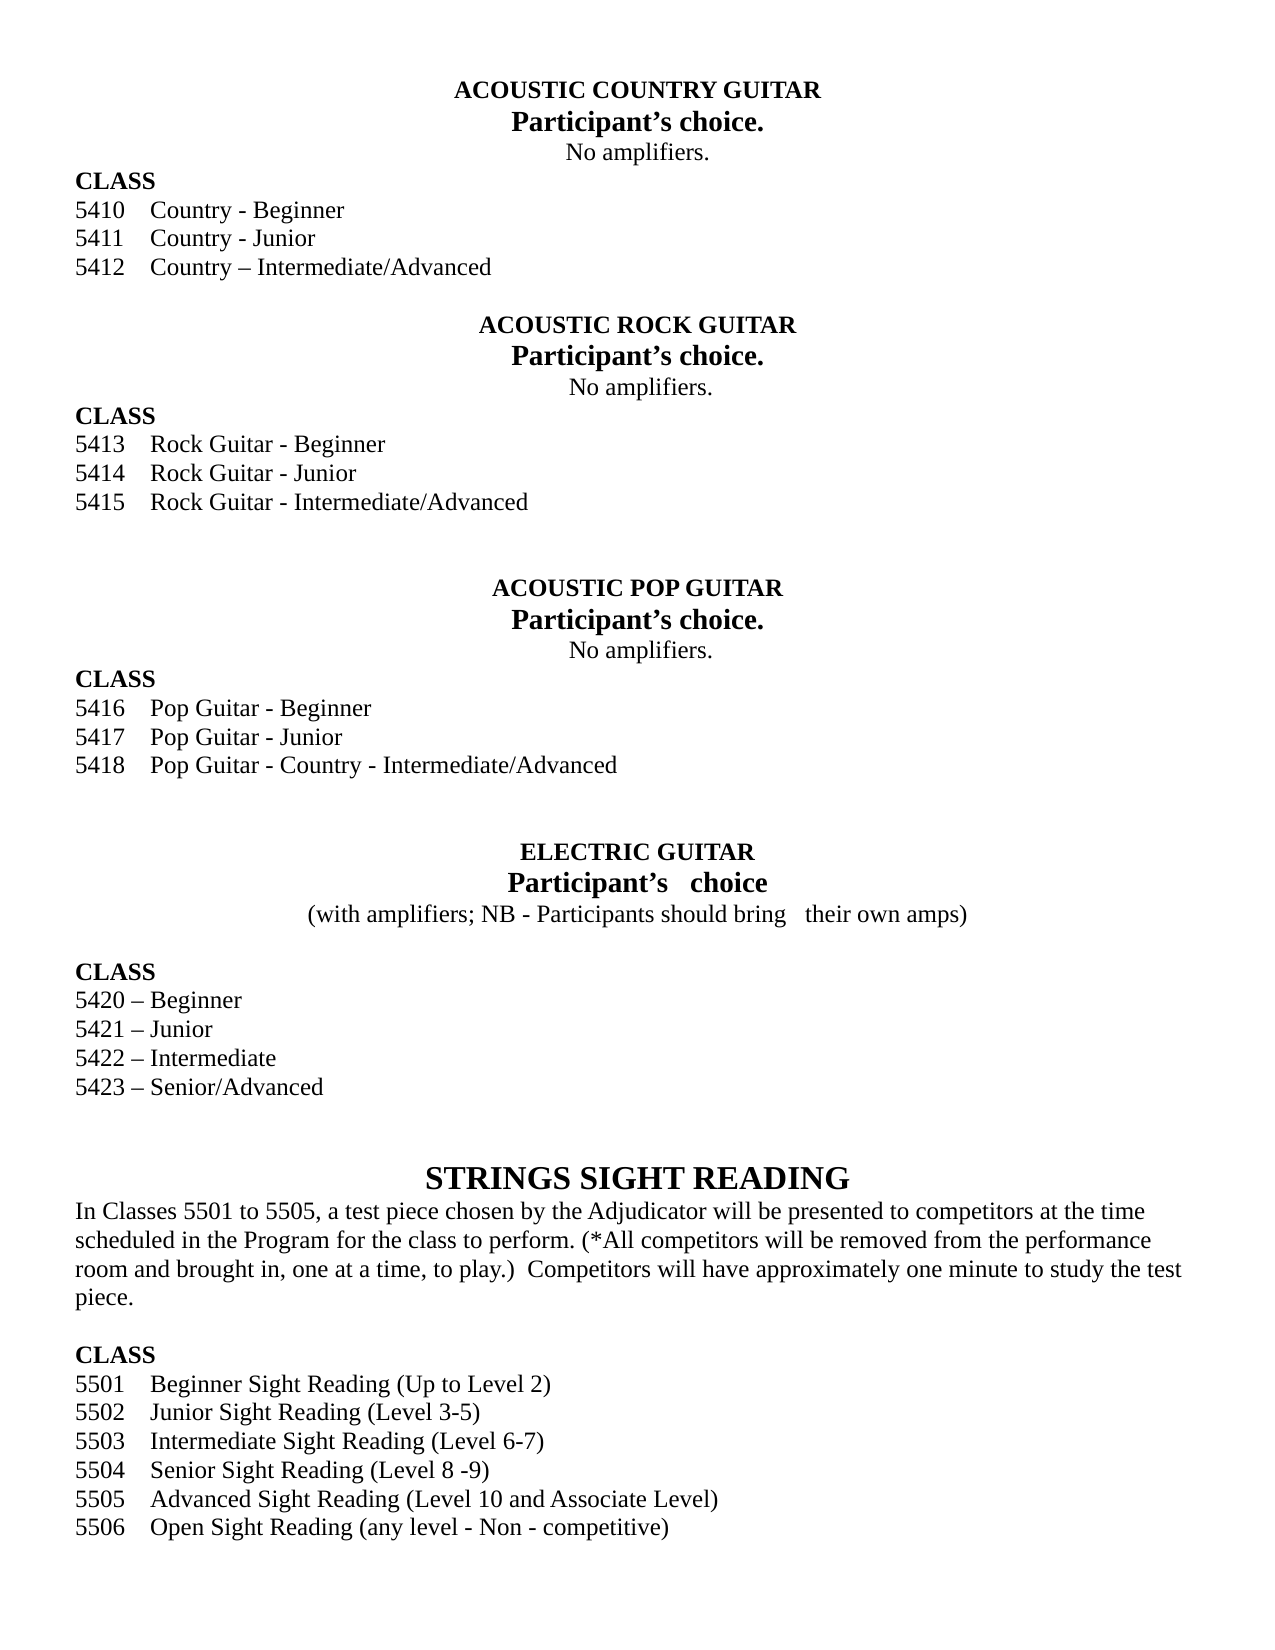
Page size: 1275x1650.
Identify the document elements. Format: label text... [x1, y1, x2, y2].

text 5504 Senior Sight Reading (Level 8 -9) [75, 1455, 1200, 1484]
text 5418 Pop Guitar - Country - Intermediate/Advanced [75, 751, 1200, 779]
text STRINGS SIGHT READING [75, 1158, 1200, 1196]
text Participant’s choice. [75, 104, 1200, 137]
text 5415 Rock Guitar - Intermediate/Advanced [75, 487, 1200, 516]
text Participant’s choice [75, 866, 1200, 899]
text CLASS [75, 1340, 1200, 1369]
text CLASS [75, 166, 1200, 195]
text ACOUSTIC COUNTRY GUITAR [75, 75, 1200, 104]
text 5506 Open Sight Reading (any level - Non - competitive) [75, 1512, 1200, 1541]
text (with amplifiers; NB - Participants should bring their own amps) [75, 899, 1200, 928]
text CLASS [75, 401, 1200, 429]
text No amplifiers. [75, 137, 1200, 166]
text 5422 – Intermediate [75, 1043, 1200, 1072]
text 5420 – Beginner [75, 985, 1200, 1014]
text ACOUSTIC ROCK GUITAR [75, 310, 1200, 338]
text 5412 Country – Intermediate/Advanced [75, 252, 1200, 281]
text 5423 – Senior/Advanced [75, 1072, 1200, 1100]
text CLASS [75, 664, 1200, 693]
text 5503 Intermediate Sight Reading (Level 6-7) [75, 1426, 1200, 1455]
text In Classes 5501 to 5505, a test piece chosen by the Adjudicator will be presented to competitors at the time scheduled in the Program for the class to perform. (*All competitors will be removed from the performance room and brought in, one at a time, to play.) Competitors will have approximately one minute to study the test piece. [75, 1196, 1200, 1311]
text ACOUSTIC POP GUITAR [75, 573, 1200, 602]
text 5413 Rock Guitar - Beginner [75, 429, 1200, 458]
text No amplifiers. [75, 372, 1200, 401]
text 5417 Pop Guitar - Junior [75, 722, 1200, 751]
text 5505 Advanced Sight Reading (Level 10 and Associate Level) [75, 1484, 1200, 1512]
text CLASS [75, 957, 1200, 985]
text 5502 Junior Sight Reading (Level 3-5) [75, 1397, 1200, 1426]
text 5410 Country - Beginner [75, 195, 1200, 223]
text 5411 Country - Junior [75, 223, 1200, 252]
text ELECTRIC GUITAR [75, 837, 1200, 866]
text Participant’s choice. [75, 602, 1200, 636]
text 5501 Beginner Sight Reading (Up to Level 2) [75, 1369, 1200, 1397]
text 5414 Rock Guitar - Junior [75, 458, 1200, 487]
text Participant’s choice. [75, 338, 1200, 372]
text 5416 Pop Guitar - Beginner [75, 693, 1200, 722]
text No amplifiers. [75, 636, 1200, 664]
text 5421 – Junior [75, 1014, 1200, 1043]
